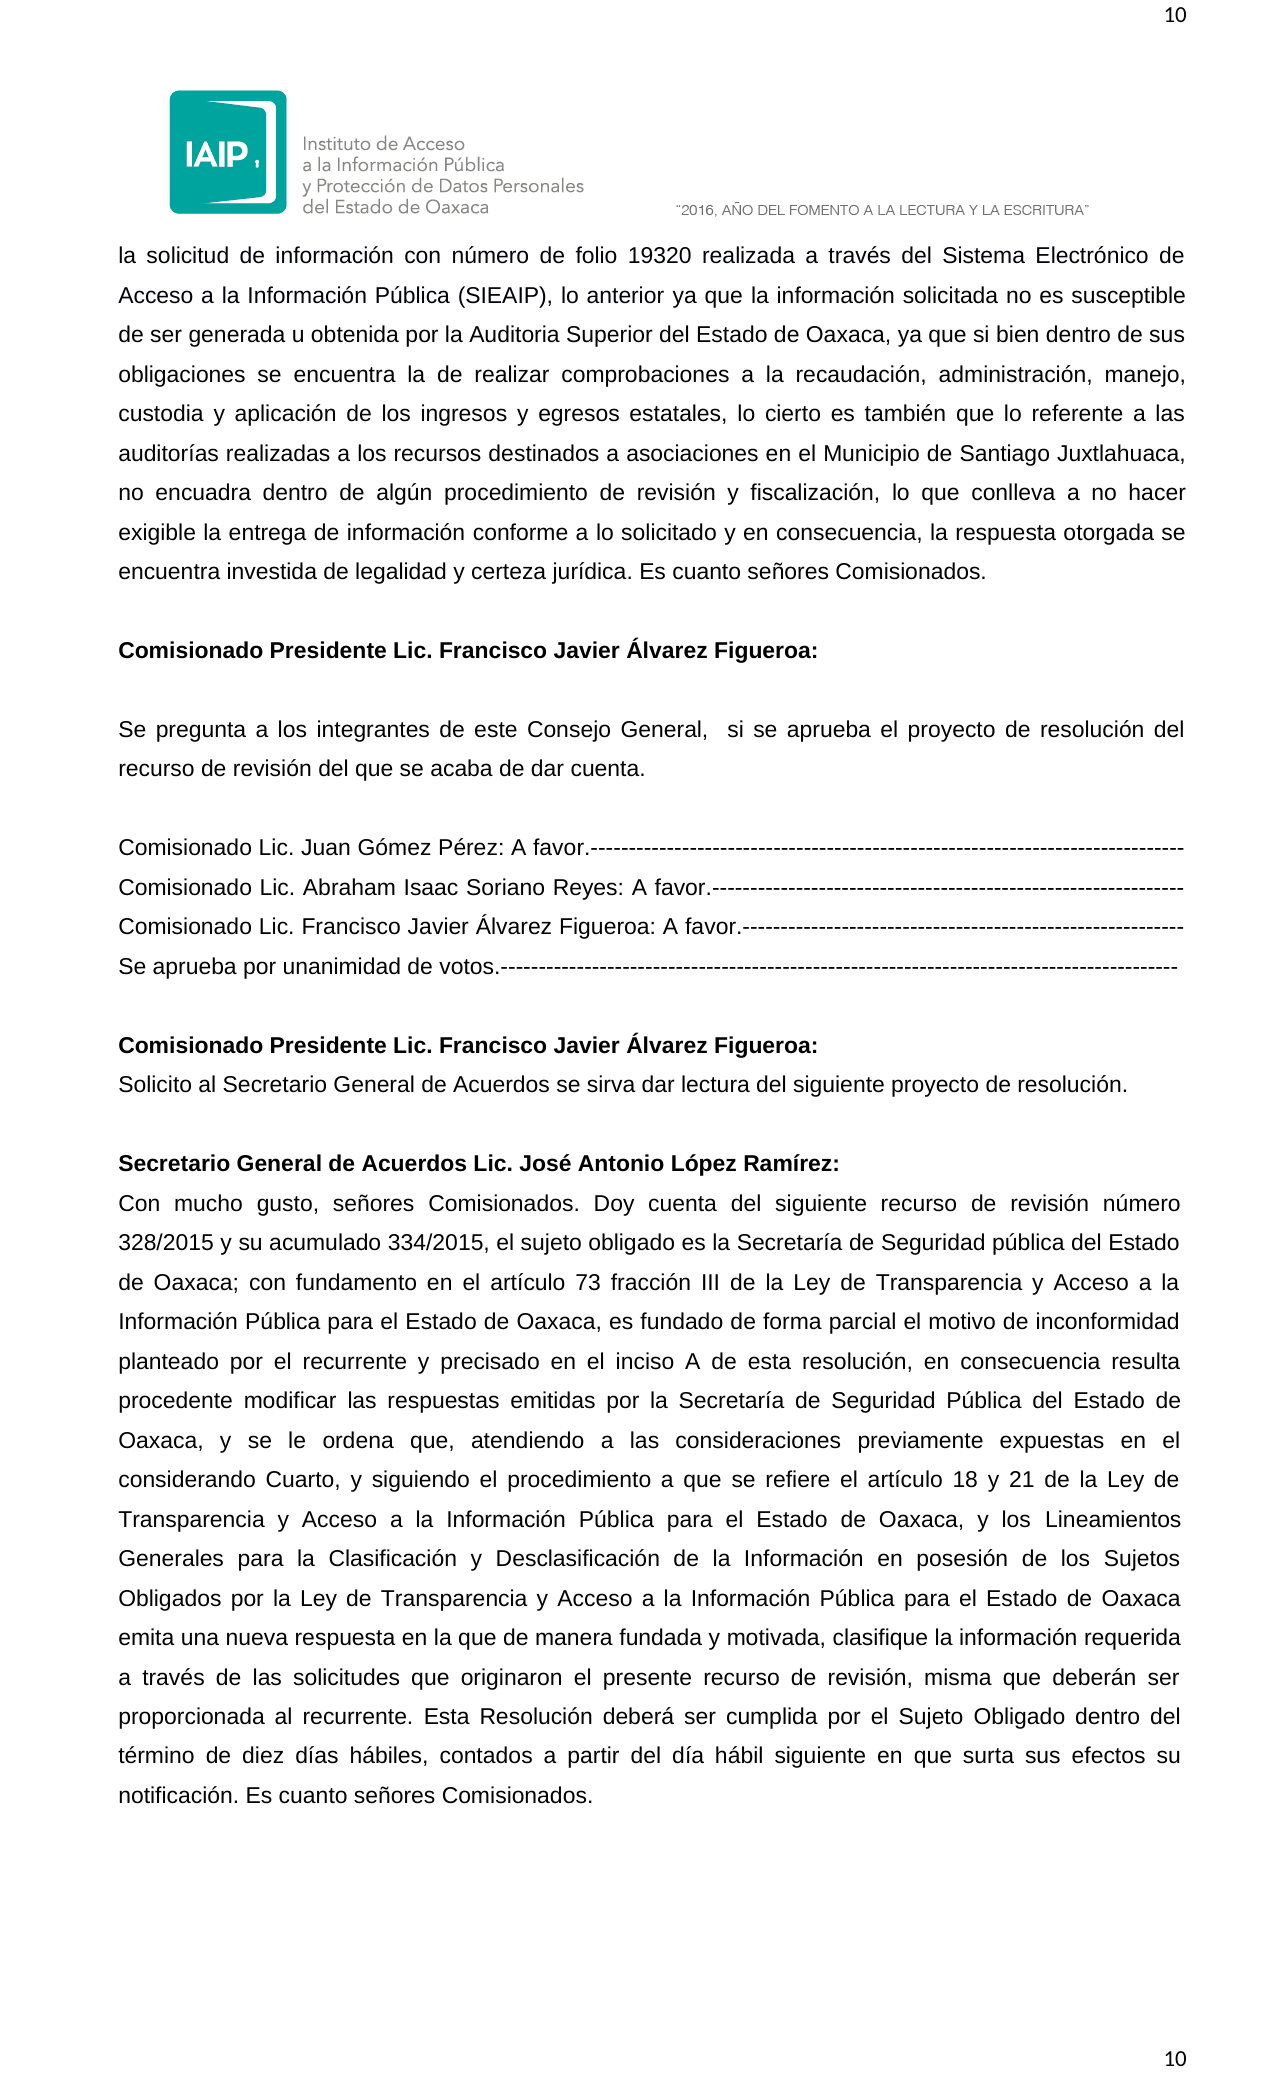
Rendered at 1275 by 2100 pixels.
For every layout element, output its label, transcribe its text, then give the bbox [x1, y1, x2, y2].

picture [0, 31, 1265, 223]
text Comisionado Presidente Lic. Francisco Javier Álvarez Figueroa: [118, 1032, 1186, 1058]
text Comisionado Presidente Lic. Francisco Javier Álvarez Figueroa: [118, 637, 1186, 663]
text Comisionado Lic. Juan Gómez Pérez: A favor.------------------------------------------------------------------------------ Comisionado Lic. Abraham Isaac Soriano Reyes: A favor.-------------------------------------------------------------- Comisionado Lic. Francisco Javier Álvarez Figueroa: A favor.---------------------------------------------------------- Se aprueba por unanimidad de votos.----------------------------------------------------------------------------------------- [118, 834, 1186, 979]
text Solicito al Secretario General de Acuerdos se sirva dar lectura del siguiente proyecto de resolución. [118, 1071, 1186, 1098]
text Secretario General de Acuerdos Lic. José Antonio López Ramírez: [118, 1150, 1186, 1177]
text Se pregunta a los integrantes de este Consejo General, si se aprueba el proyecto de resolución del recurso de revisión del que se acaba de dar cuenta. [118, 716, 1186, 782]
text Con mucho gusto, señores Comisionados. Doy cuenta del siguiente recurso de revisión número 328/2015 y su acumulado 334/2015, el sujeto obligado es la Secretaría de Seguridad pública del Estado de Oaxaca; con fundamento en el artículo 73 fracción III de la Ley de Transparencia y Acceso a la Información Pública para el Estado de Oaxaca, es fundado de forma parcial el motivo de inconformidad planteado por el recurrente y precisado en el inciso A de esta resolución, en consecuencia resulta procedente modificar las respuestas emitidas por la Secretaría de Seguridad Pública del Estado de Oaxaca, y se le ordena que, atendiendo a las consideraciones previamente expuestas en el considerando Cuarto, y siguiendo el procedimiento a que se refiere el artículo 18 y 21 de la Ley de Transparencia y Acceso a la Información Pública para el Estado de Oaxaca, y los Lineamientos Generales para la Clasificación y Desclasificación de la Información en posesión de los Sujetos Obligados por la Ley de Transparencia y Acceso a la Información Pública para el Estado de Oaxaca emita una nueva respuesta en la que de manera fundada y motivada, clasifique la información requerida a través de las solicitudes que originaron el presente recurso de revisión, misma que deberán ser proporcionada al recurrente. Esta Resolución deberá ser cumplida por el Sujeto Obligado dentro del término de diez días hábiles, contados a partir del día hábil siguiente en que surta sus efectos su notificación. Es cuanto señores Comisionados. [118, 1190, 1181, 1808]
